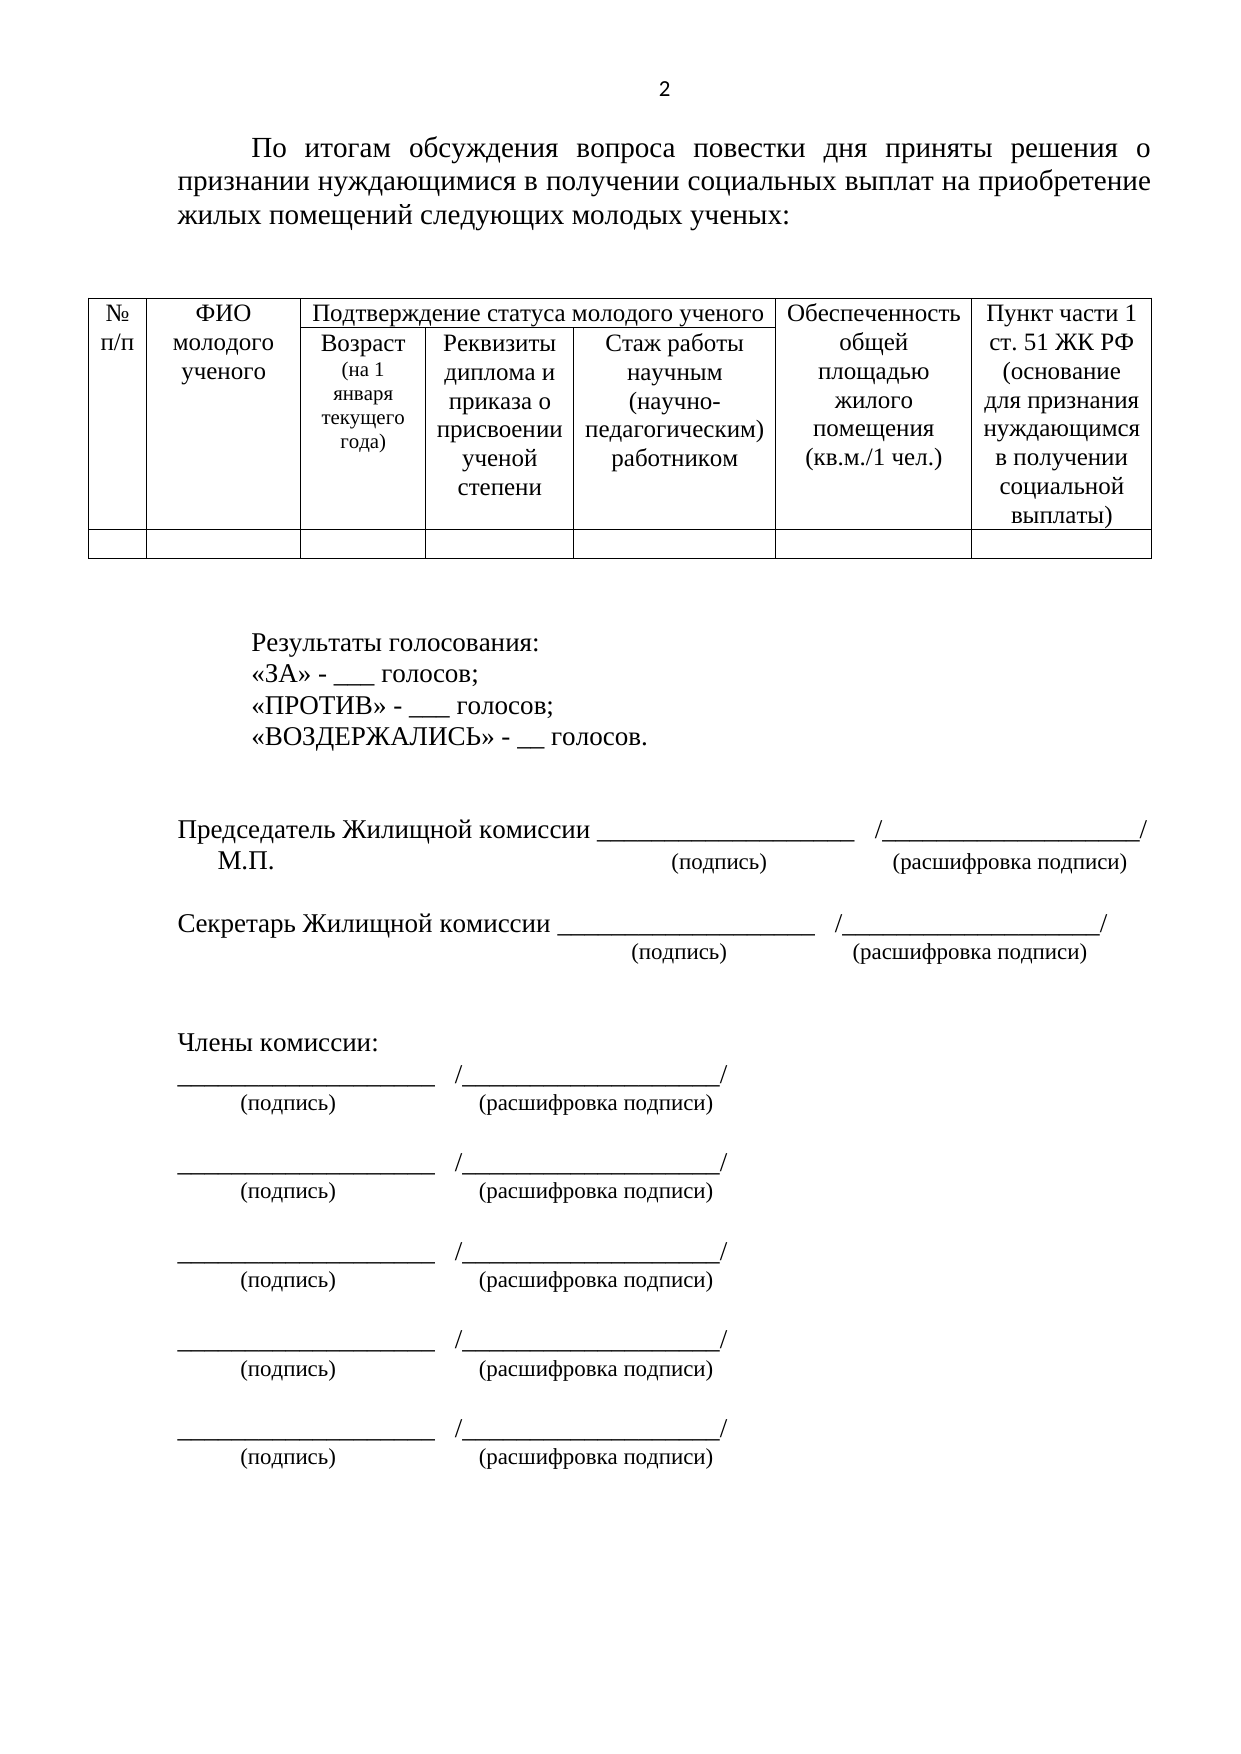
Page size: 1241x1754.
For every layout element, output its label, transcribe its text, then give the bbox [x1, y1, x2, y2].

text ___________________ /___________________/ [177, 1058, 1152, 1089]
table_cell [301, 530, 425, 558]
text «ЗА» - ___ голосов; [177, 658, 1152, 689]
table_header ФИО молодого ученого [147, 299, 300, 528]
table_header Обеспеченность общей площадью жилого помещения (кв.м./1 чел.) [776, 299, 971, 528]
text Результаты голосования: [177, 626, 1152, 658]
table_cell [574, 530, 775, 558]
text ___________________ /___________________/ [177, 1146, 1152, 1177]
text ___________________ /___________________/ [177, 1412, 1152, 1443]
table_cell [147, 530, 300, 558]
table_cell Возраст (на 1 января текущего года) [301, 328, 425, 528]
table_header № п/п [89, 299, 146, 528]
text (подпись) (расшифровка подписи) [177, 1089, 1152, 1115]
text М.П. (подпись) (расшифровка подписи) [177, 844, 1152, 876]
table_cell [972, 530, 1151, 558]
table_cell Реквизиты диплома и приказа о присвоении ученой степени [426, 328, 573, 528]
text (подпись) (расшифровка подписи) [177, 1266, 1152, 1292]
text «ВОЗДЕРЖАЛИСЬ» - __ голосов. [177, 720, 1152, 751]
table_cell [426, 530, 573, 558]
text Председатель Жилищной комиссии ___________________ /___________________/ [177, 813, 1152, 844]
text (подпись) (расшифровка подписи) [177, 1177, 1152, 1204]
text Секретарь Жилищной комиссии ___________________ /___________________/ [177, 907, 1152, 938]
table_cell [776, 530, 971, 558]
text «ПРОТИВ» - ___ голосов; [177, 689, 1152, 720]
text (подпись) (расшифровка подписи) [177, 1443, 1152, 1470]
table_header Пункт части 1 ст. 51 ЖК РФ (основание для признания нуждающимся в получении социальной выплаты) [972, 299, 1151, 528]
table_cell [89, 530, 146, 558]
table_header Подтверждение статуса молодого ученого [301, 299, 775, 327]
text Члены комиссии: [177, 1027, 1152, 1058]
text ___________________ /___________________/ [177, 1324, 1152, 1355]
text По итогам обсуждения вопроса повестки дня приняты решения о признании нуждающимися в получении социальных выплат на приобретение жилых помещений следующих молодых ученых: [177, 130, 1152, 230]
table_cell Стаж работы научным (научно-педагогическим) работником [574, 328, 775, 528]
text (подпись) (расшифровка подписи) [177, 1355, 1152, 1381]
text ___________________ /___________________/ [177, 1235, 1152, 1266]
text (подпись) (расшифровка подписи) [177, 938, 1152, 964]
